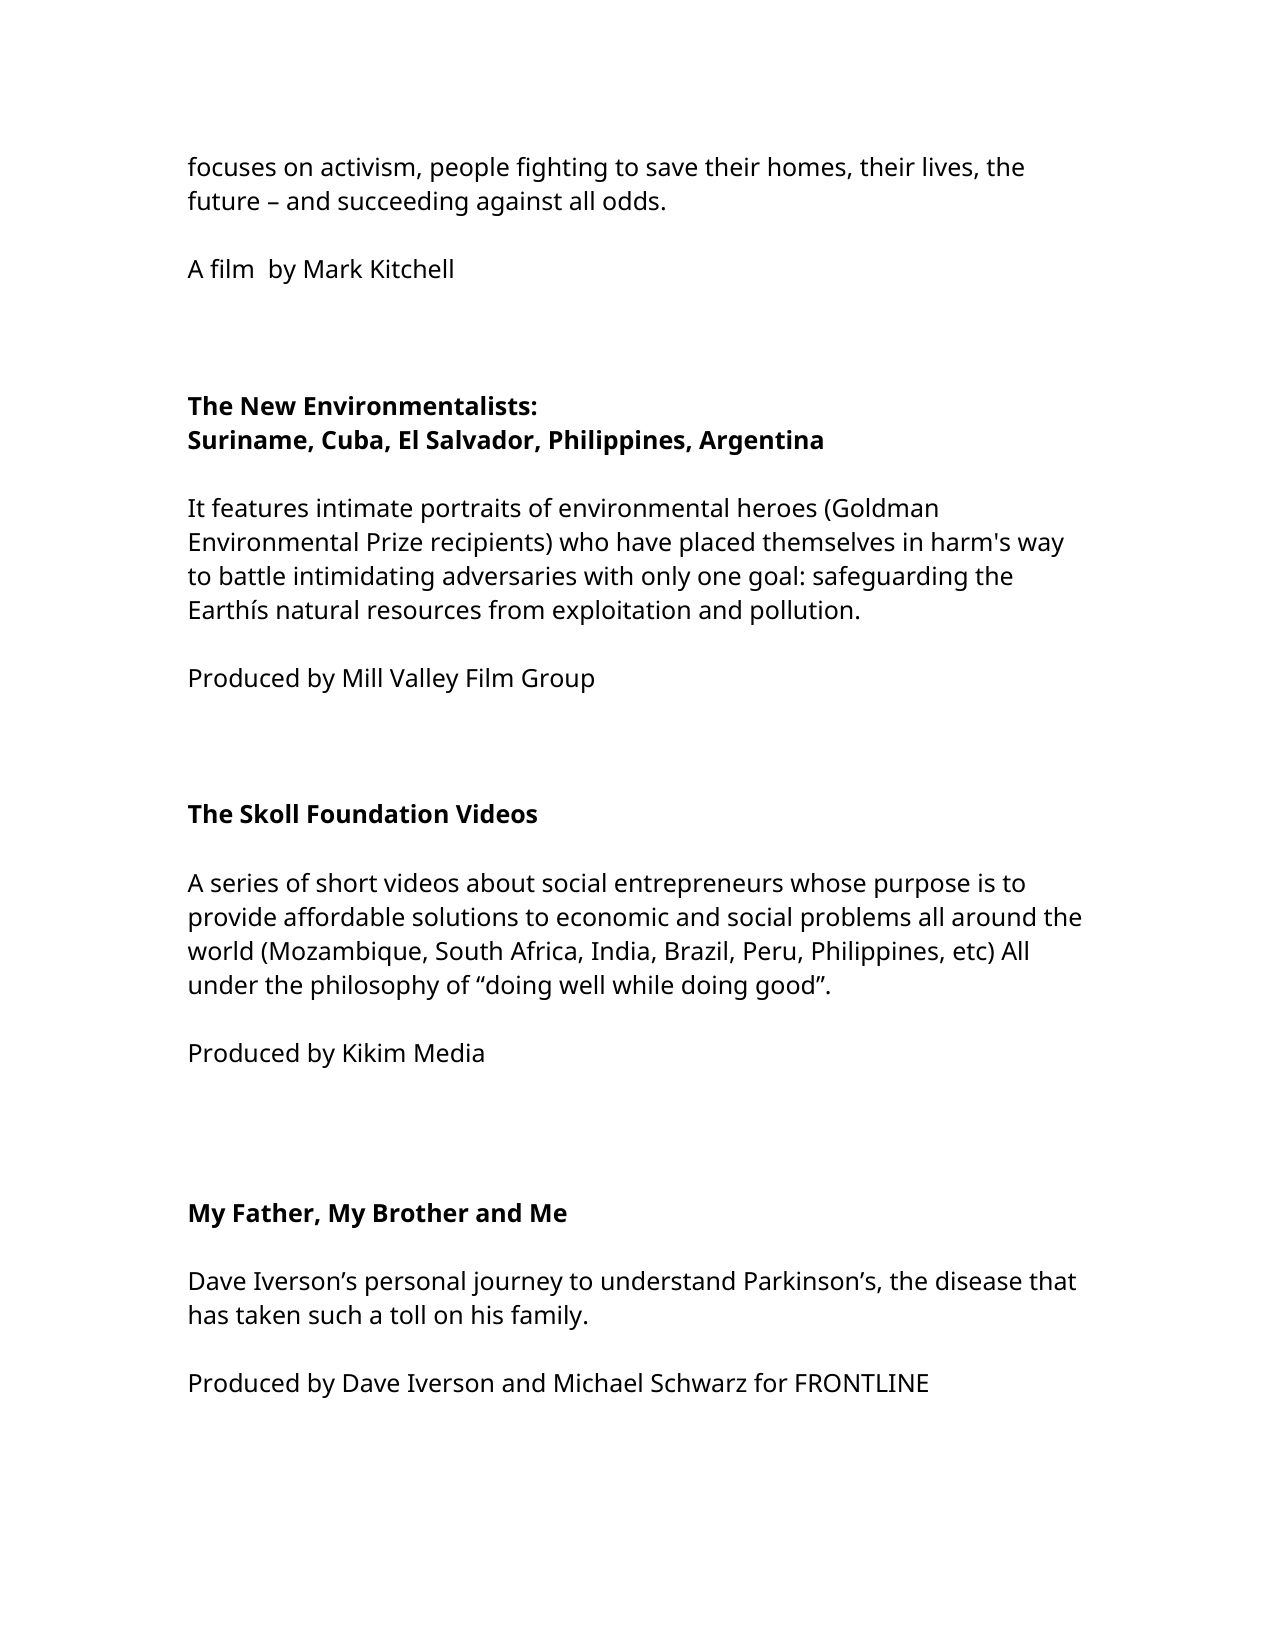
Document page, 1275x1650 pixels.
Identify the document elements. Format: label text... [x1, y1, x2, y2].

text Produced by Dave Iverson and Michael Schwarz for FRONTLINE [187, 1366, 1087, 1400]
text Produced by Mill Valley Film Group [187, 661, 1087, 695]
text The Skoll Foundation Videos [187, 797, 1087, 831]
text Dave Iverson’s personal journey to understand Parkinson’s, the disease that has taken such a toll on his family. [187, 1263, 1087, 1332]
text The New Environmentalists: [187, 388, 1087, 422]
text Produced by Kikim Media [187, 1036, 1087, 1070]
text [187, 150, 1087, 218]
text My Father, My Brother and Me [187, 1195, 1087, 1229]
text A film by Mark Kitchell [187, 252, 1087, 286]
text It features intimate portraits of environmental heroes (Goldman Environmental Prize recipients) who have placed themselves in harm's way to battle intimidating adversaries with only one goal: safeguarding the Earthís natural resources from exploitation and pollution. [187, 491, 1087, 627]
text Suriname, Cuba, El Salvador, Philippines, Argentina [187, 422, 1087, 457]
text A series of short videos about social entrepreneurs whose purpose is to provide affordable solutions to economic and social problems all around the world (Mozambique, South Africa, India, Brazil, Peru, Philippines, etc) All under the philosophy of “doing well while doing good”. [187, 865, 1087, 1002]
